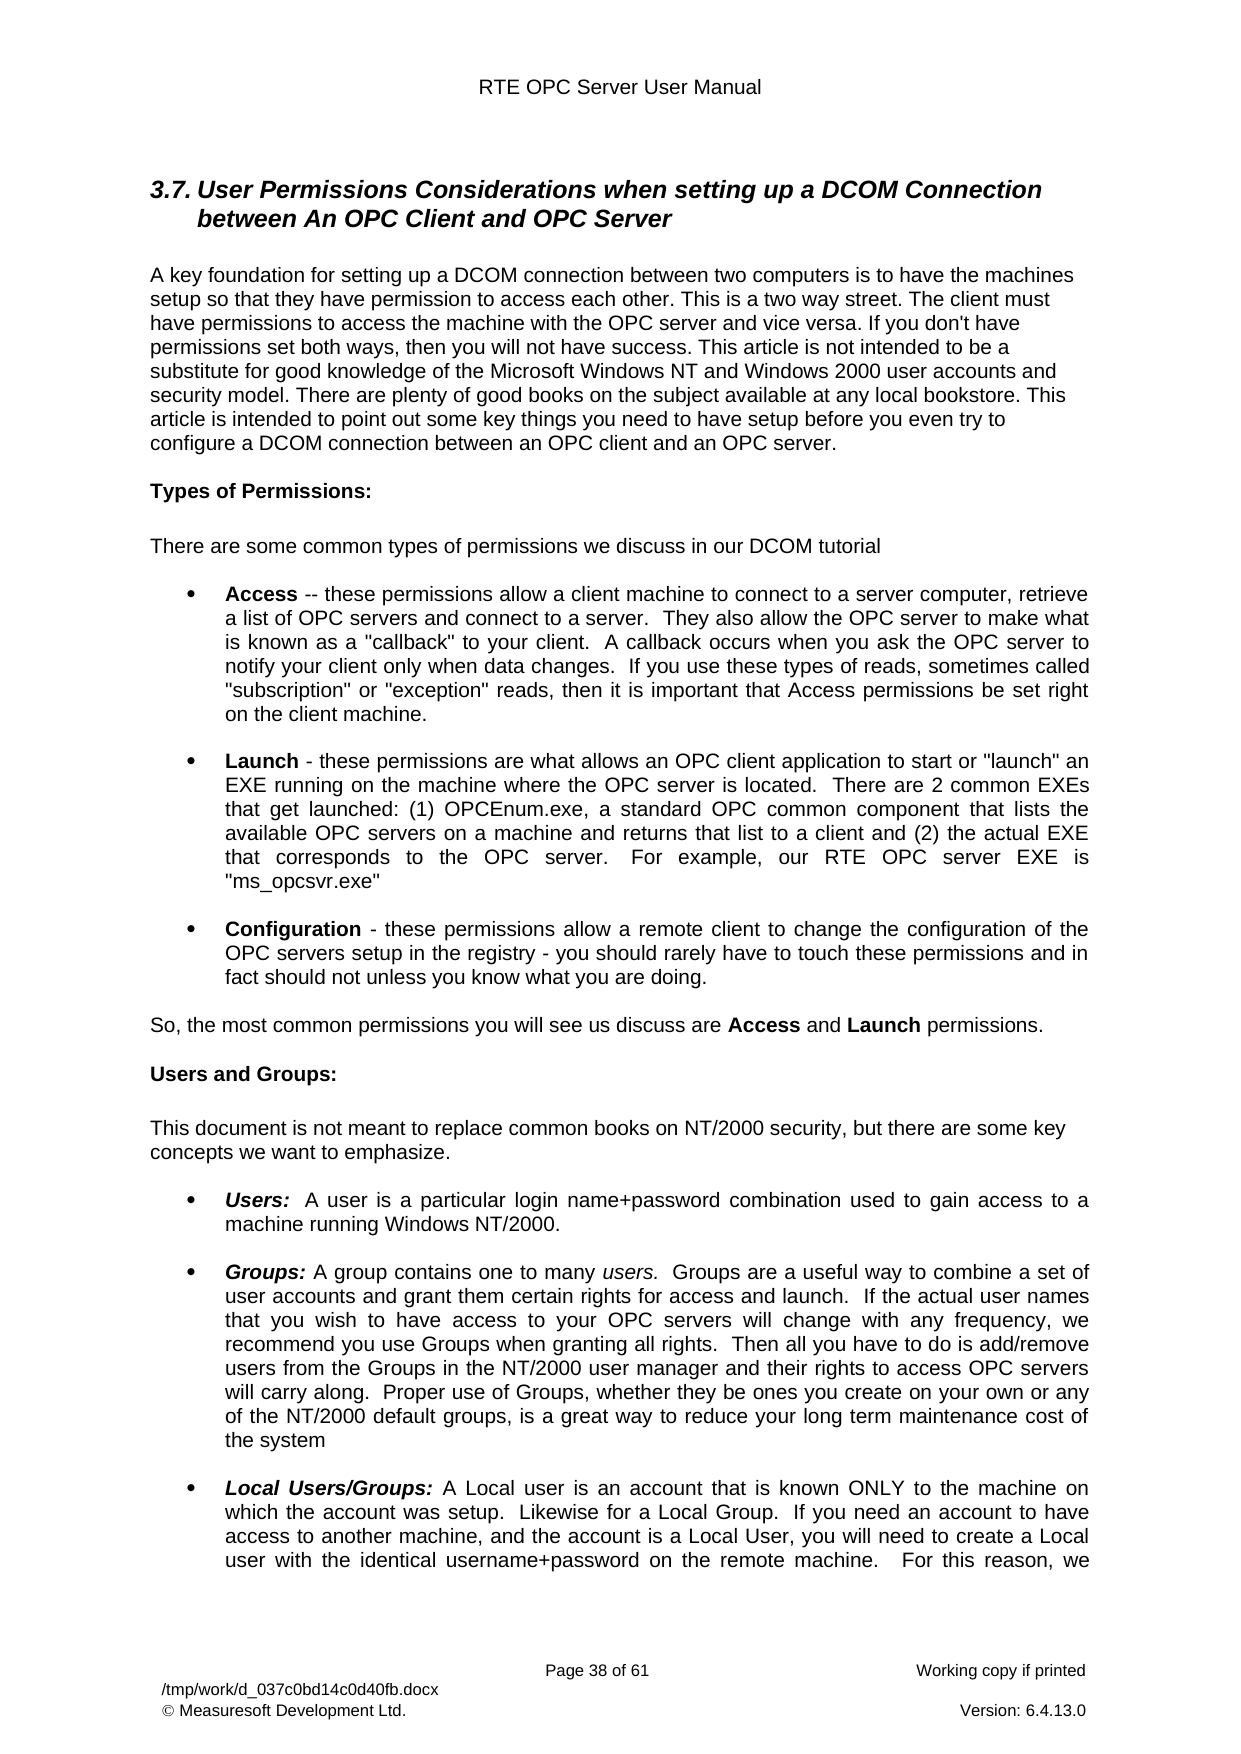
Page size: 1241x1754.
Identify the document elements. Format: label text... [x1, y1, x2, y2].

subtitle Types of Permissions: [150, 479, 1090, 503]
list Users: A user is a particular login name+password combination used to gain access to a machine running Windows NT/2000. [187, 1188, 1090, 1236]
subtitle User Permissions Considerations when setting up a DCOM Connection between An OPC Client and OPC Server [150, 175, 1090, 232]
text A key foundation for setting up a DCOM connection between two computers is to have the machines setup so that they have permission to access each other. This is a two way street. The client must have permissions to access the machine with the OPC server and vice versa. If you don't have permissions set both ways, then you will not have success. This article is not intended to be a substitute for good knowledge of the Microsoft Windows NT and Windows 2000 user accounts and security model. There are plenty of good books on the subject available at any local bookstore. This article is intended to point out some key things you need to have setup before you even try to configure a DCOM connection between an OPC client and an OPC server. [150, 263, 1090, 454]
list Access -- these permissions allow a client machine to connect to a server computer, retrieve a list of OPC servers and connect to a server. They also allow the OPC server to make what is known as a "callback" to your client. A callback occurs when you ask the OPC server to notify your client only when data changes. If you use these types of reads, sometimes called "subscription" or "exception" reads, then it is important that Access permissions be set right on the client machine. [187, 581, 1090, 725]
text So, the most common permissions you will see us discuss are Access and Launch permissions. [150, 1013, 1090, 1037]
subtitle Users and Groups: [150, 1062, 1090, 1086]
list Configuration - these permissions allow a remote client to change the configuration of the OPC servers setup in the registry - you should rarely have to touch these permissions and in fact should not unless you know what you are doing. [187, 917, 1090, 989]
list Launch - these permissions are what allows an OPC client application to start or "launch" an EXE running on the machine where the OPC server is located. There are 2 common EXEs that get launched: (1) OPCEnum.exe, a standard OPC common component that lists the available OPC servers on a machine and returns that list to a client and (2) the actual EXE that corresponds to the OPC server. For example, our RTE OPC server EXE is "ms_opcsvr.exe" [187, 749, 1090, 893]
list Groups: A group contains one to many users. Groups are a useful way to combine a set of user accounts and grant them certain rights for access and launch. If the actual user names that you wish to have access to your OPC servers will change with any frequency, we recommend you use Groups when granting all rights. Then all you have to do is add/remove users from the Groups in the NT/2000 user manager and their rights to access OPC servers will carry along. Proper use of Groups, whether they be ones you create on your own or any of the NT/2000 default groups, is a great way to reduce your long term maintenance cost of the system [187, 1260, 1090, 1452]
text This document is not meant to replace common books on NT/2000 security, but there are some key concepts we want to emphasize. [150, 1116, 1090, 1164]
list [187, 1476, 1090, 1572]
text There are some common types of permissions we discuss in our DCOM tutorial [150, 533, 1090, 557]
